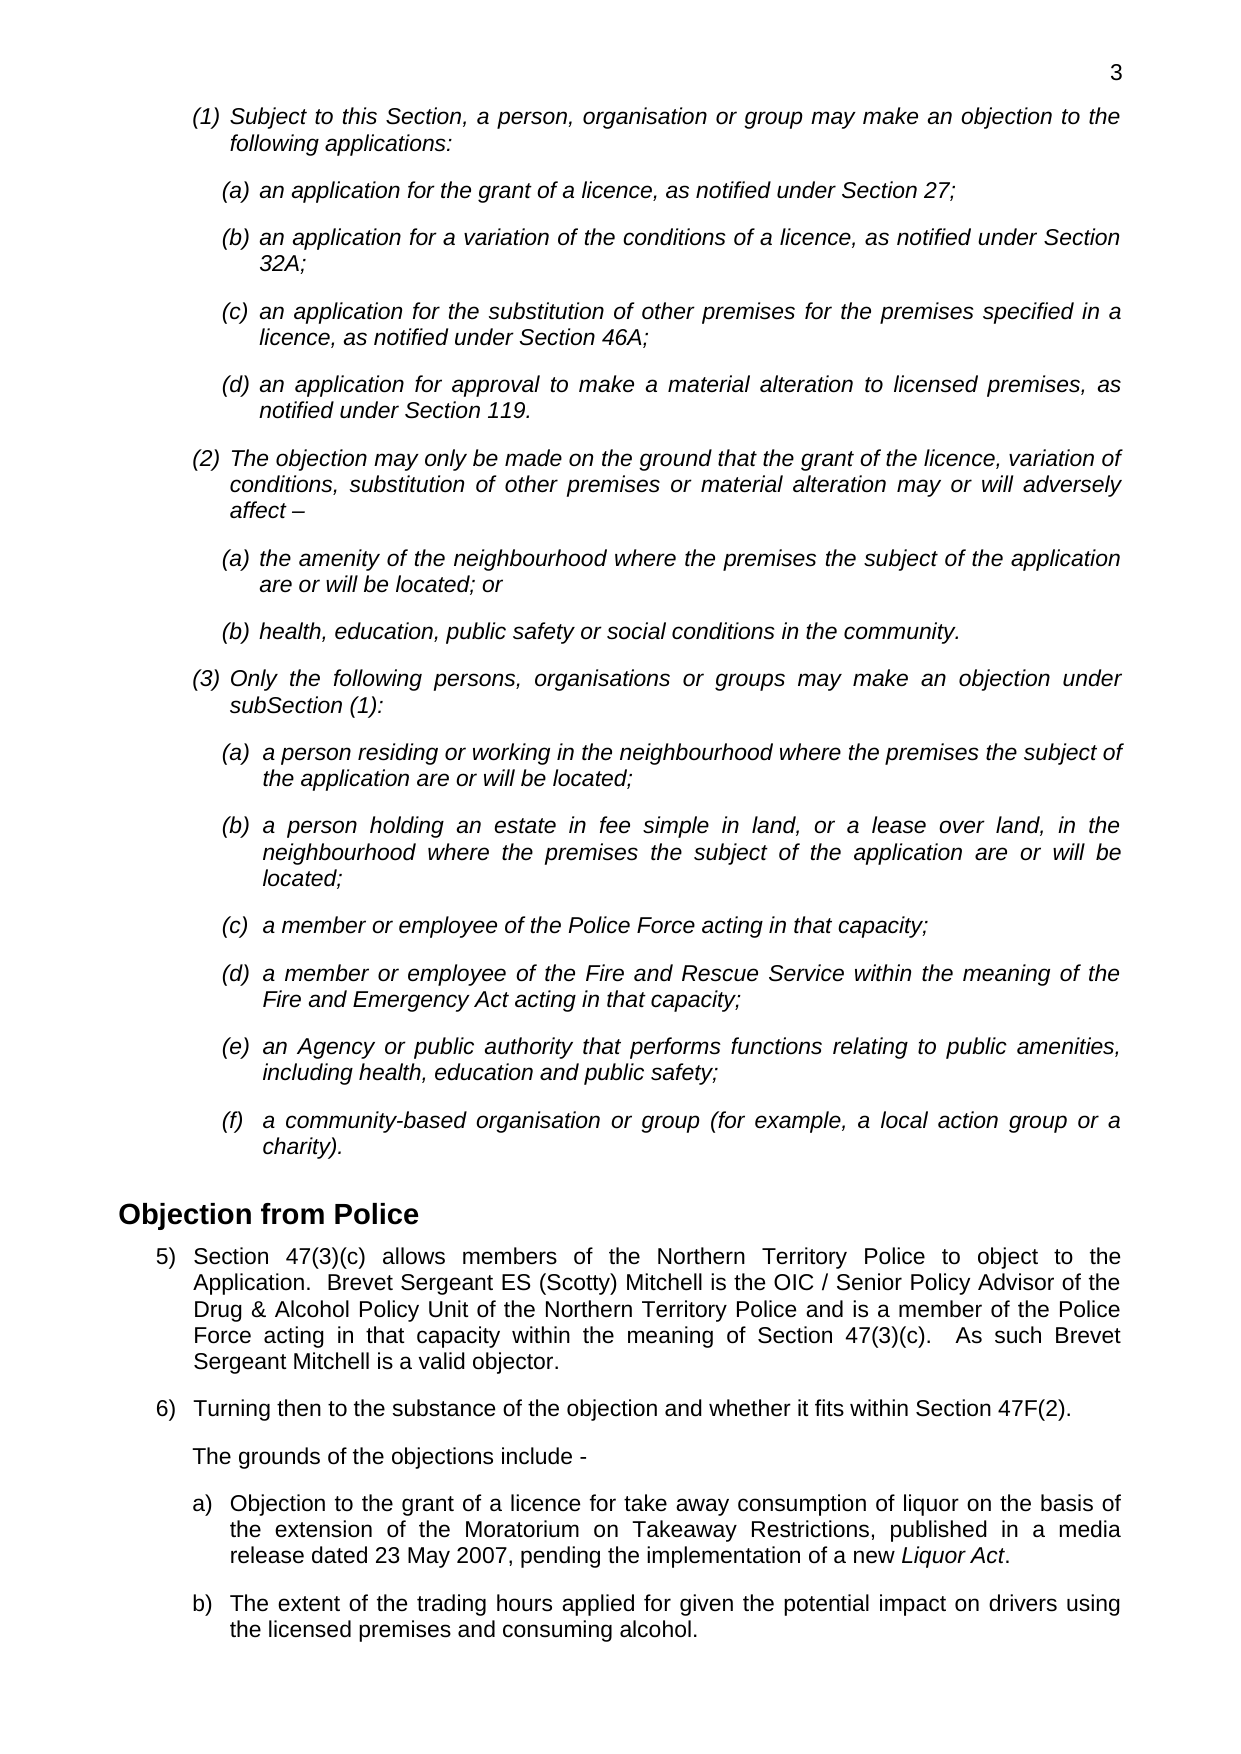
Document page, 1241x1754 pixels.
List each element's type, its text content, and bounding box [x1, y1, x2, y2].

list The extent of the trading hours applied for given the potential impact on drivers using the licensed premises and consuming alcohol. [192, 1590, 1122, 1642]
list an application for the grant of a licence, as notified under Section 27; [222, 177, 1122, 203]
list a community-based organisation or group (for example, a local action group or a charity). [222, 1107, 1122, 1159]
list an application for a variation of the conditions of a licence, as notified under Section 32A; [222, 224, 1122, 277]
list Only the following persons, organisations or groups may make an objection under subSection (1): [192, 665, 1122, 718]
subtitle Objection from Police [118, 1197, 1122, 1230]
text The grounds of the objections include - [192, 1443, 1122, 1469]
list a person residing or working in the neighbourhood where the premises the subject of the application are or will be located; [222, 739, 1122, 792]
list an Agency or public authority that performs functions relating to public amenities, including health, education and public safety; [222, 1033, 1122, 1086]
list a member or employee of the Fire and Rescue Service within the meaning of the Fire and Emergency Act acting in that capacity; [222, 959, 1122, 1012]
list Subject to this Section, a person, organisation or group may make an objection to the following applications: [192, 103, 1122, 156]
list The objection may only be made on the ground that the grant of the licence, variation of conditions, substitution of other premises or material alteration may or will adversely affect – [192, 445, 1122, 524]
list Objection to the grant of a licence for take away consumption of liquor on the basis of the extension of the Moratorium on Takeaway Restrictions, published in a media release dated 23 May 2007, pending the implementation of a new Liquor Act. [192, 1490, 1122, 1569]
list a member or employee of the Police Force acting in that capacity; [222, 912, 1122, 939]
list Section 47(3)(c) allows members of the Northern Territory Police to object to the Application. Brevet Sergeant ES (Scotty) Mitchell is the OIC / Senior Policy Advisor of the Drug & Alcohol Policy Unit of the Northern Territory Police and is a member of the Police Force acting in that capacity within the meaning of Section 47(3)(c). As such Brevet Sergeant Mitchell is a valid objector. [156, 1243, 1122, 1374]
list a person holding an estate in fee simple in land, or a lease over land, in the neighbourhood where the premises the subject of the application are or will be located; [222, 812, 1122, 891]
list an application for approval to make a material alteration to licensed premises, as notified under Section 119. [222, 371, 1122, 424]
list the amenity of the neighbourhood where the premises the subject of the application are or will be located; or [222, 544, 1122, 597]
list Turning then to the substance of the objection and whether it fits within Section 47F(2). [156, 1395, 1122, 1422]
list an application for the substitution of other premises for the premises specified in a licence, as notified under Section 46A; [222, 298, 1122, 350]
list health, education, public safety or social conditions in the community. [222, 618, 1122, 644]
